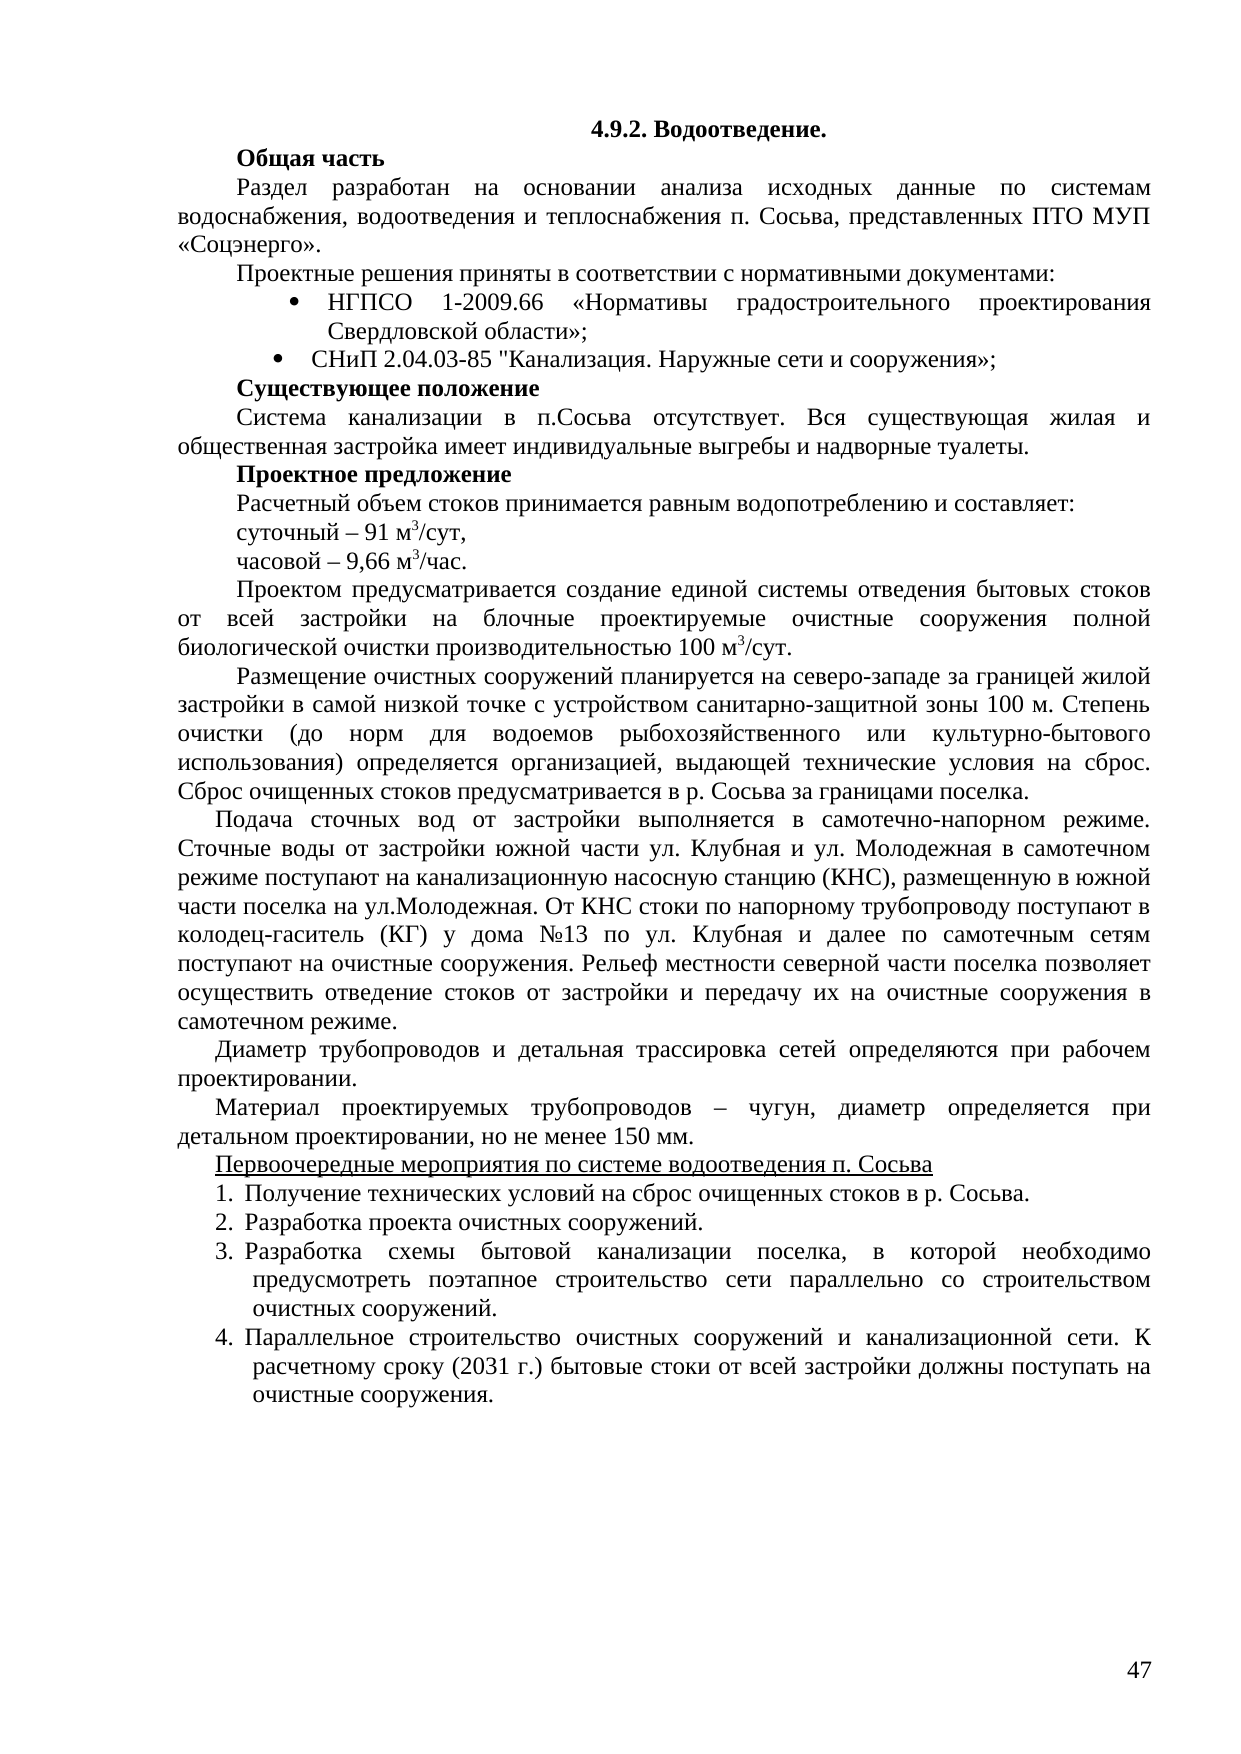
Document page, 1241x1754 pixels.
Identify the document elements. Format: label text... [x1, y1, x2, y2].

list Разработка схемы бытовой канализации поселка, в которой необходимо предусмотреть поэтапное строительство сети параллельно со строительством очистных сооружений. [215, 1236, 1152, 1322]
text Система канализации в п.Сосьва отсутствует. Вся существующая жилая и общественная застройка имеет индивидуальные выгребы и надворные туалеты. [177, 402, 1152, 459]
text Проектом предусматривается создание единой системы отведения бытовых стоков от всей застройки на блочные проектируемые очистные сооружения полной биологической очистки производительностью 100 м3/сут. [177, 574, 1152, 661]
text Размещение очистных сооружений планируется на северо-западе за границей жилой застройки в самой низкой точке с устройством санитарно-защитной зоны . Степень очистки (до норм для водоемов рыбохозяйственного или культурно-бытового использования) определяется организацией, выдающей технические условия на сброс. Сброс очищенных стоков предусматривается в р. Сосьва за границами поселка. [177, 661, 1152, 804]
text Существующее положение [177, 373, 1152, 402]
text Проектные решения приняты в соответствии с нормативными документами: [177, 258, 1152, 287]
list НГПСО 1-2009.66 «Нормативы градостроительного проектирования Свердловской области»; [290, 287, 1152, 344]
text Материал проектируемых трубопроводов – чугун, диаметр определяется при детальном проектировании, но не менее . [177, 1092, 1152, 1149]
text Общая часть [177, 143, 1152, 172]
text Проектное предложение [177, 459, 1152, 488]
list СНиП 2.04.03-85 "Канализация. Наружные сети и сооружения»; [274, 344, 1152, 373]
text суточный – 91 м3/сут, [177, 517, 1152, 546]
list Параллельное строительство очистных сооружений и канализационной сети. К расчетному сроку (.) бытовые стоки от всей застройки должны поступать на очистные сооружения. [215, 1322, 1152, 1408]
text Расчетный объем стоков принимается равным водопотреблению и составляет: [177, 488, 1152, 517]
list Разработка проекта очистных сооружений. [215, 1207, 1152, 1236]
subtitle 4.9.2. Водоотведение. [266, 114, 1152, 143]
text Диаметр трубопроводов и детальная трассировка сетей определяются при рабочем проектировании. [177, 1034, 1152, 1092]
list Получение технических условий на сброс очищенных стоков в р. Сосьва. [215, 1178, 1152, 1207]
text часовой – 9,66 м3/час. [177, 546, 1152, 574]
text Подача сточных вод от застройки выполняется в самотечно-напорном режиме. Сточные воды от застройки южной части ул. Клубная и ул. Молодежная в самотечном режиме поступают на канализационную насосную станцию (КНС), размещенную в южной части поселка на ул.Молодежная. От КНС стоки по напорному трубопроводу поступают в колодец-гаситель (КГ) у дома №13 по ул. Клубная и далее по самотечным сетям поступают на очистные сооружения. Рельеф местности северной части поселка позволяет осуществить отведение стоков от застройки и передачу их на очистные сооружения в самотечном режиме. [177, 804, 1152, 1034]
text Раздел разработан на основании анализа исходных данные по системам водоснабжения, водоотведения и теплоснабжения п. Сосьва, представленных ПТО МУП «Соцэнерго». [177, 172, 1152, 258]
text Первоочередные мероприятия по системе водоотведения п. Сосьва [177, 1149, 1152, 1178]
